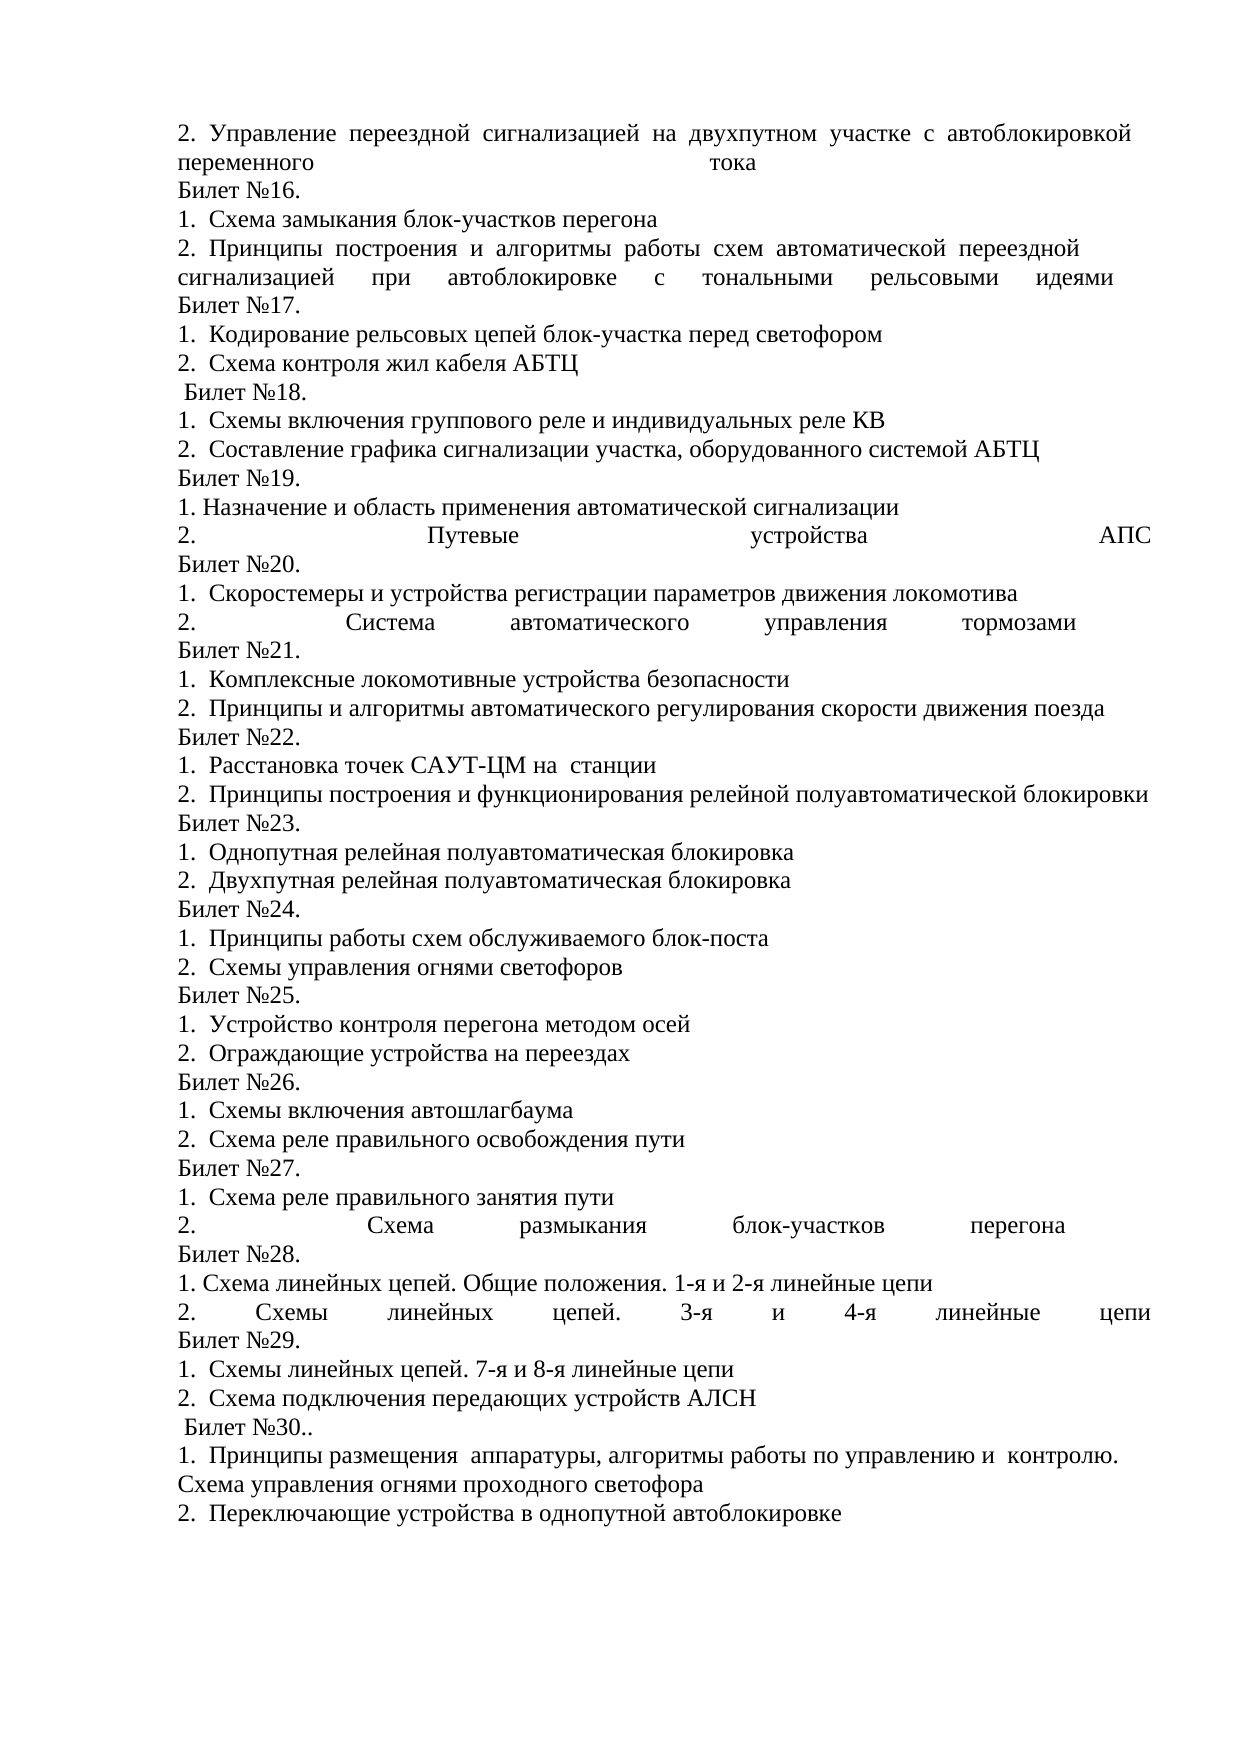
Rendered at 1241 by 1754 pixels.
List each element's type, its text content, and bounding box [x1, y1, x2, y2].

text 1. Схема линейных цепей. Общие положения. 1-я и 2-я линейные цепи [177, 1268, 1152, 1297]
text 1. Назначение и область применения автоматической сигнализации [177, 492, 1152, 521]
text 2. Схема подключения передающих устройств АЛСН [177, 1383, 1152, 1412]
text 1. Схема замыкания блок-участков перегона [177, 204, 1152, 233]
text 2. Схемы управления огнями светофоров Билет №25. [177, 952, 1152, 1009]
text 1. Устройство контроля перегона методом осей [177, 1009, 1152, 1038]
text 1. Схема реле правильного занятия пути [177, 1182, 1152, 1211]
text 1. Расстановка точек САУТ-ЦМ на станции [177, 751, 1152, 779]
text 2. Схема контроля жил кабеля АБТЦ [177, 348, 1152, 377]
text 1. Однопутная релейная полуавтоматическая блокировка [177, 837, 1152, 866]
text 2. Двухпутная релейная полуавтоматическая блокировка Билет №24. [177, 866, 1152, 923]
text Билет №22. [177, 722, 1152, 751]
text 2. Система автоматического управления тормозами Билет №21. [177, 607, 1152, 664]
text сигнализацией при автоблокировке с тональными рельсовыми идеями Билет №17. [177, 262, 1152, 319]
text 2. Схема реле правильного освобождения пути [177, 1124, 1152, 1153]
text Билет №18. [177, 377, 1152, 406]
text 2. Схемы линейных цепей. 3-я и 4-я линейные цепи Билет №29. [177, 1297, 1152, 1354]
text 2. Принципы построения и алгоритмы работы схем автоматической переездной [177, 233, 1152, 262]
text 2. Путевые устройства АПС Билет №20. [177, 521, 1152, 578]
text 2. Составление графика сигнализации участка, оборудованного системой АБТЦ [177, 434, 1152, 463]
text 1. Принципы размещения аппаратуры, алгоритмы работы по управлению и контролю. Схема управления огнями проходного светофора [177, 1441, 1152, 1498]
text 1. Схемы линейных цепей. 7-я и 8-я линейные цепи [177, 1354, 1152, 1383]
text Билет №23. [177, 808, 1152, 837]
text 2. Схема размыкания блок-участков перегона Билет №28. [177, 1211, 1152, 1268]
text 1. Принципы работы схем обслуживаемого блок-поста [177, 923, 1152, 952]
text Билет №30.. [177, 1412, 1152, 1441]
text 1. Схемы включения автошлагбаума [177, 1096, 1152, 1124]
text 1. Схемы включения группового реле и индивидуальных реле КВ [177, 406, 1152, 434]
text 2. Переключающие устройства в однопутной автоблокировке [177, 1498, 1152, 1556]
text Билет №27. [177, 1153, 1152, 1182]
text 2. Ограждающие устройства на переездах Билет №26. [177, 1038, 1152, 1096]
text 2. Управление переездной сигнализацией на двухпутном участке с автоблокировкой [177, 118, 1152, 147]
text 2. Принципы и алгоритмы автоматического регулирования скорости движения поезда [177, 693, 1152, 722]
text Билет №19. [177, 463, 1152, 492]
text 1. Комплексные локомотивные устройства безопасности [177, 664, 1152, 693]
text 1. Кодирование рельсовых цепей блок-участка перед светофором [177, 319, 1152, 348]
text 2. Принципы построения и функционирования релейной полуавтоматической блокировки [177, 779, 1152, 808]
text переменного тока Билет №16. [177, 147, 1152, 204]
text 1. Скоростемеры и устройства регистрации параметров движения локомотива [177, 578, 1152, 607]
